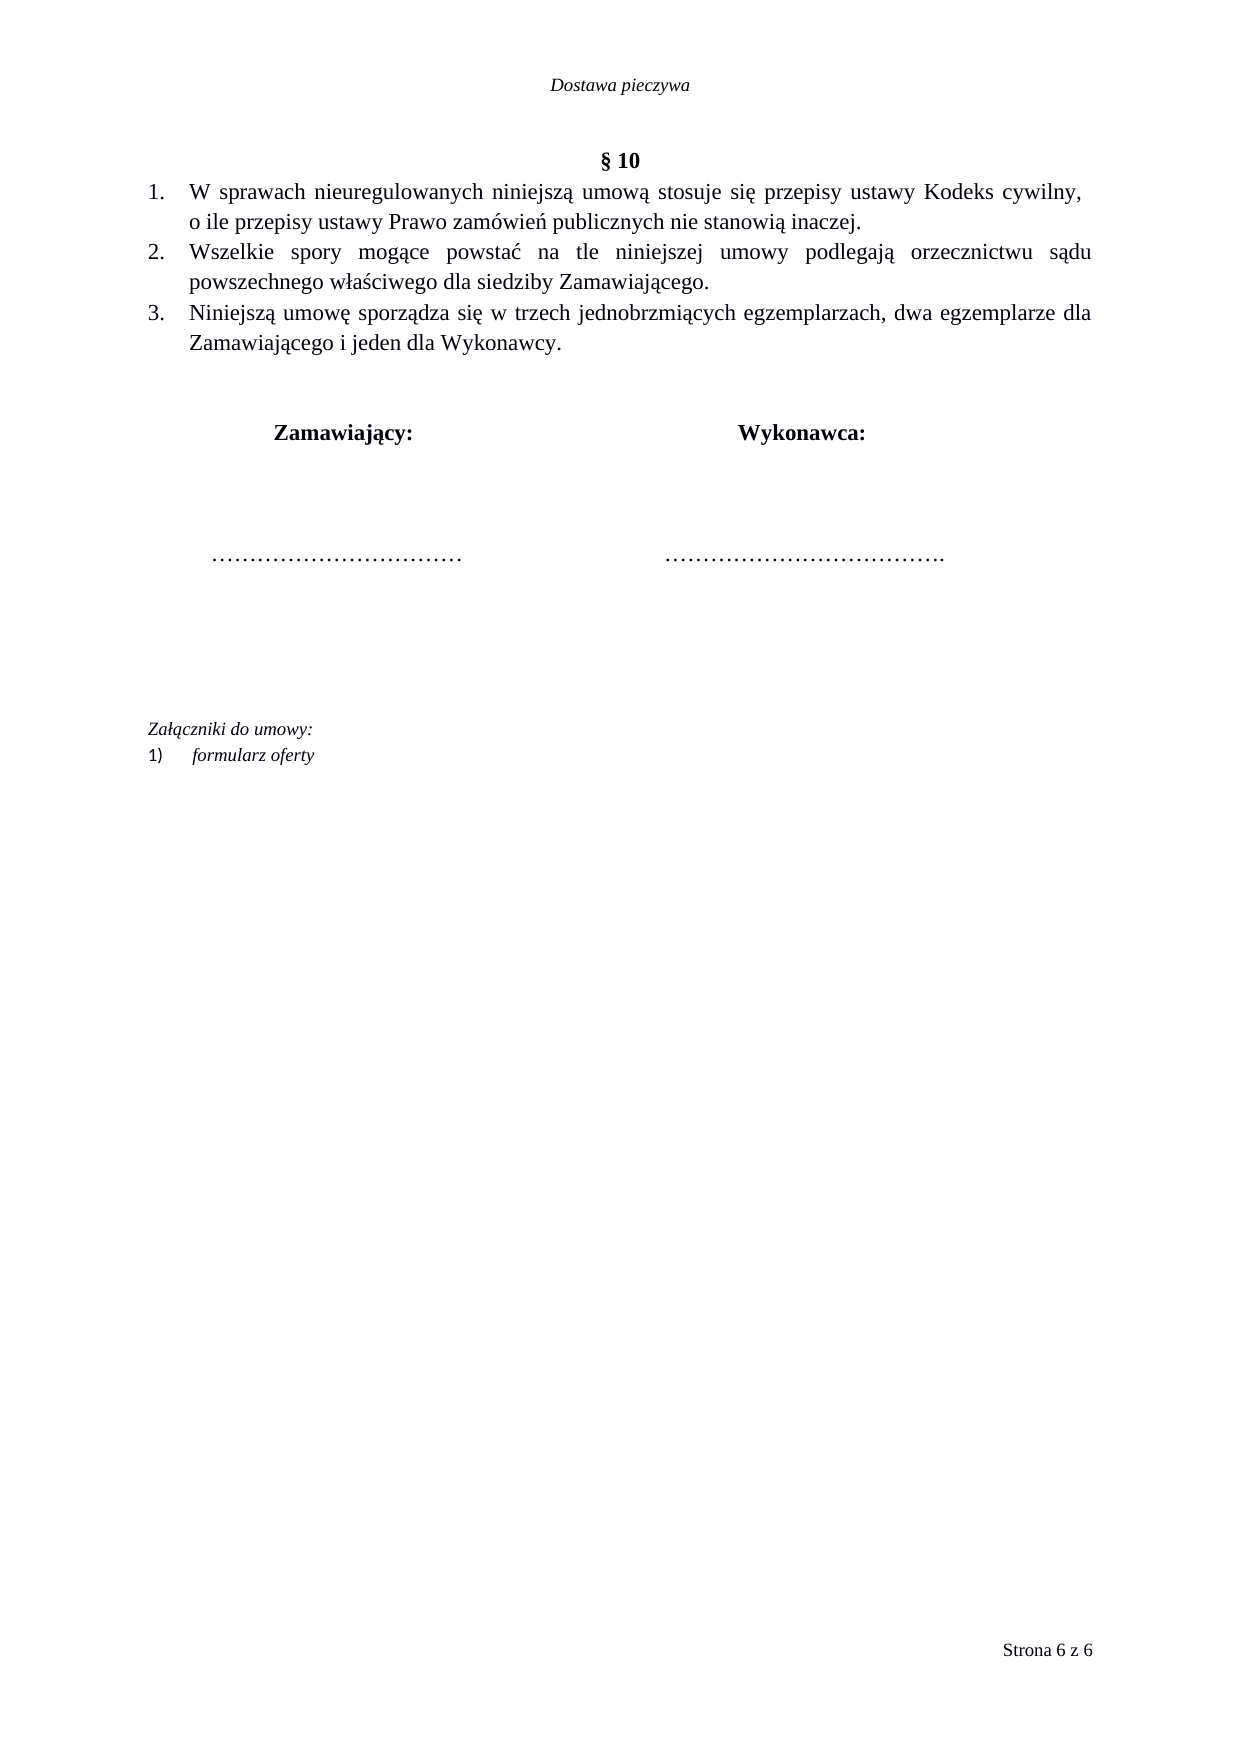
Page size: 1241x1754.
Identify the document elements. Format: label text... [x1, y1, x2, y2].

text § 10 [148, 148, 1093, 174]
list Wszelkie spory mogące powstać na tle niniejszej umowy podlegają orzecznictwu sądu powszechnego właściwego dla siedziby Zamawiającego. [148, 238, 1093, 295]
text Zamawiający: Wykonawca: [148, 419, 1093, 446]
list formularz oferty [148, 743, 1093, 766]
list Niniejszą umowę sporządza się w trzech jednobrzmiących egzemplarzach, dwa egzemplarze dla Zamawiającego i jeden dla Wykonawcy. [148, 299, 1093, 355]
text Załączniki do umowy: [148, 718, 1093, 740]
list W sprawach nieuregulowanych niniejszą umową stosuje się przepisy ustawy Kodeks cywilny, o ile przepisy ustawy Prawo zamówień publicznych nie stanowią inaczej. [148, 178, 1093, 234]
text …………………………… ………………………………. [148, 540, 1093, 567]
